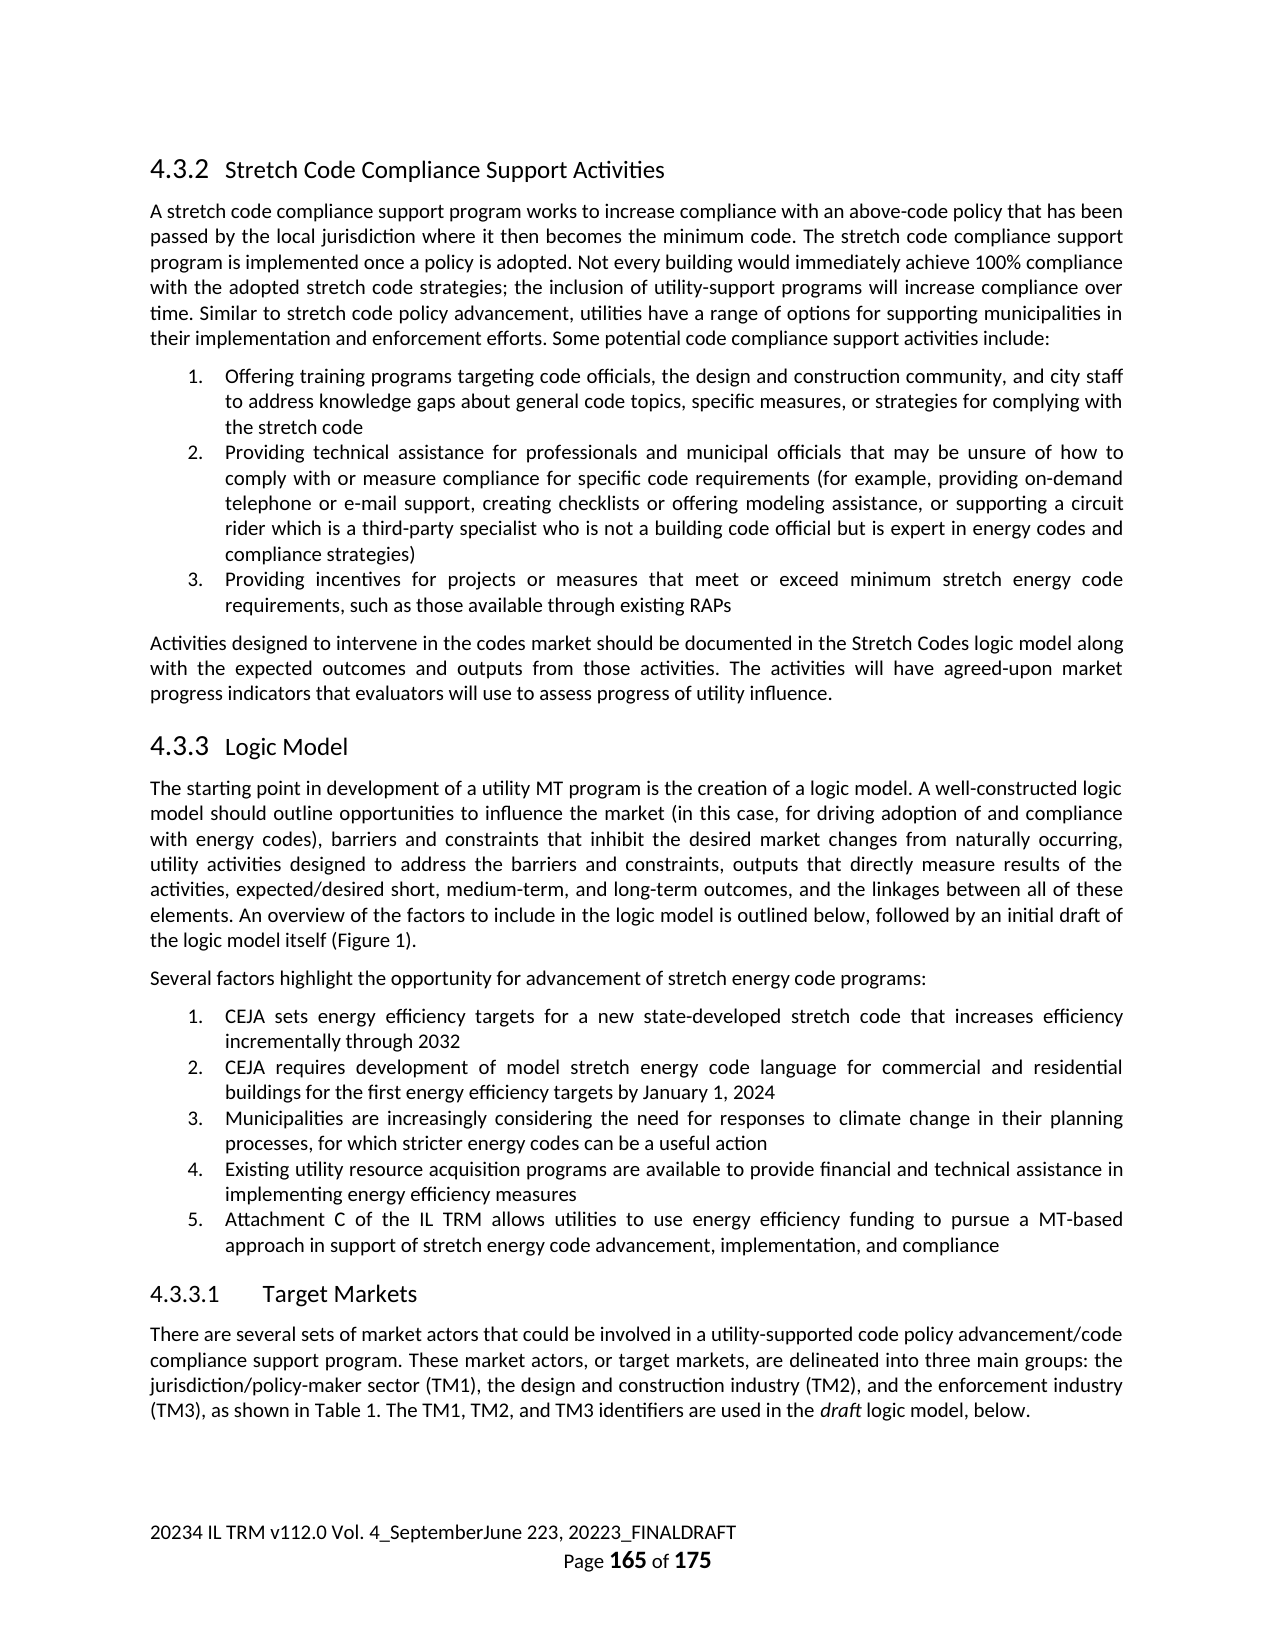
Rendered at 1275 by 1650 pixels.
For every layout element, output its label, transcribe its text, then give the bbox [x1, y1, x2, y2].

text There are several sets of market actors that could be involved in a utility-supported code policy advancement/code compliance support program. These market actors, or target markets, are delineated into three main groups: the jurisdiction/policy-maker sector (TM1), the design and construction industry (TM2), and the enforcement industry (TM3), as shown in Table 1. The TM1, TM2, and TM3 identifiers are used in the draft logic model, below. [150, 1321, 1125, 1423]
list Offering training programs targeting code officials, the design and construction community, and city staff to address knowledge gaps about general code topics, specific measures, or strategies for complying with the stretch code [187, 363, 1125, 439]
subtitle Logic Model [150, 727, 1125, 762]
text A stretch code compliance support program works to increase compliance with an above-code policy that has been passed by the local jurisdiction where it then becomes the minimum code. The stretch code compliance support program is implemented once a policy is adopted. Not every building would immediately achieve 100% compliance with the adopted stretch code strategies; the inclusion of utility-support programs will increase compliance over time. Similar to stretch code policy advancement, utilities have a range of options for supporting municipalities in their implementation and enforcement efforts. Some potential code compliance support activities include: [150, 198, 1125, 351]
list Existing utility resource acquisition programs are available to provide financial and technical assistance in implementing energy efficiency measures [187, 1156, 1125, 1207]
text Activities designed to intervene in the codes market should be documented in the Stretch Codes logic model along with the expected outcomes and outputs from those activities. The activities will have agreed-upon market progress indicators that evaluators will use to assess progress of utility influence. [150, 630, 1125, 706]
list Providing technical assistance for professionals and municipal officials that may be unsure of how to comply with or measure compliance for specific code requirements (for example, providing on-demand telephone or e-mail support, creating checklists or offering modeling assistance, or supporting a circuit rider which is a third-party specialist who is not a building code official but is expert in energy codes and compliance strategies) [187, 439, 1125, 566]
list Attachment C of the IL TRM allows utilities to use energy efficiency funding to pursue a MT-based approach in support of stretch energy code advancement, implementation, and compliance [187, 1207, 1125, 1257]
list Providing incentives for projects or measures that meet or exceed minimum stretch energy code requirements, such as those available through existing RAPs [187, 566, 1125, 617]
list CEJA sets energy efficiency targets for a new state-developed stretch code that increases efficiency incrementally through 2032 [187, 1003, 1125, 1054]
list CEJA requires development of model stretch energy code language for commercial and residential buildings for the first energy efficiency targets by January 1, 2024 [187, 1054, 1125, 1105]
text The starting point in development of a utility MT program is the creation of a logic model. A well-constructed logic model should outline opportunities to influence the market (in this case, for driving adoption of and compliance with energy codes), barriers and constraints that inhibit the desired market changes from naturally occurring, utility activities designed to address the barriers and constraints, outputs that directly measure results of the activities, expected/desired short, medium-term, and long-term outcomes, and the linkages between all of these elements. An overview of the factors to include in the logic model is outlined below, followed by an initial draft of the logic model itself (Figure 1). [150, 775, 1125, 953]
list Municipalities are increasingly considering the need for responses to climate change in their planning processes, for which stricter energy codes can be a useful action [187, 1105, 1125, 1156]
text Several factors highlight the opportunity for advancement of stretch energy code programs: [150, 965, 1125, 991]
subtitle Stretch Code Compliance Support Activities [150, 150, 1125, 186]
subtitle Target Markets [150, 1278, 1125, 1309]
